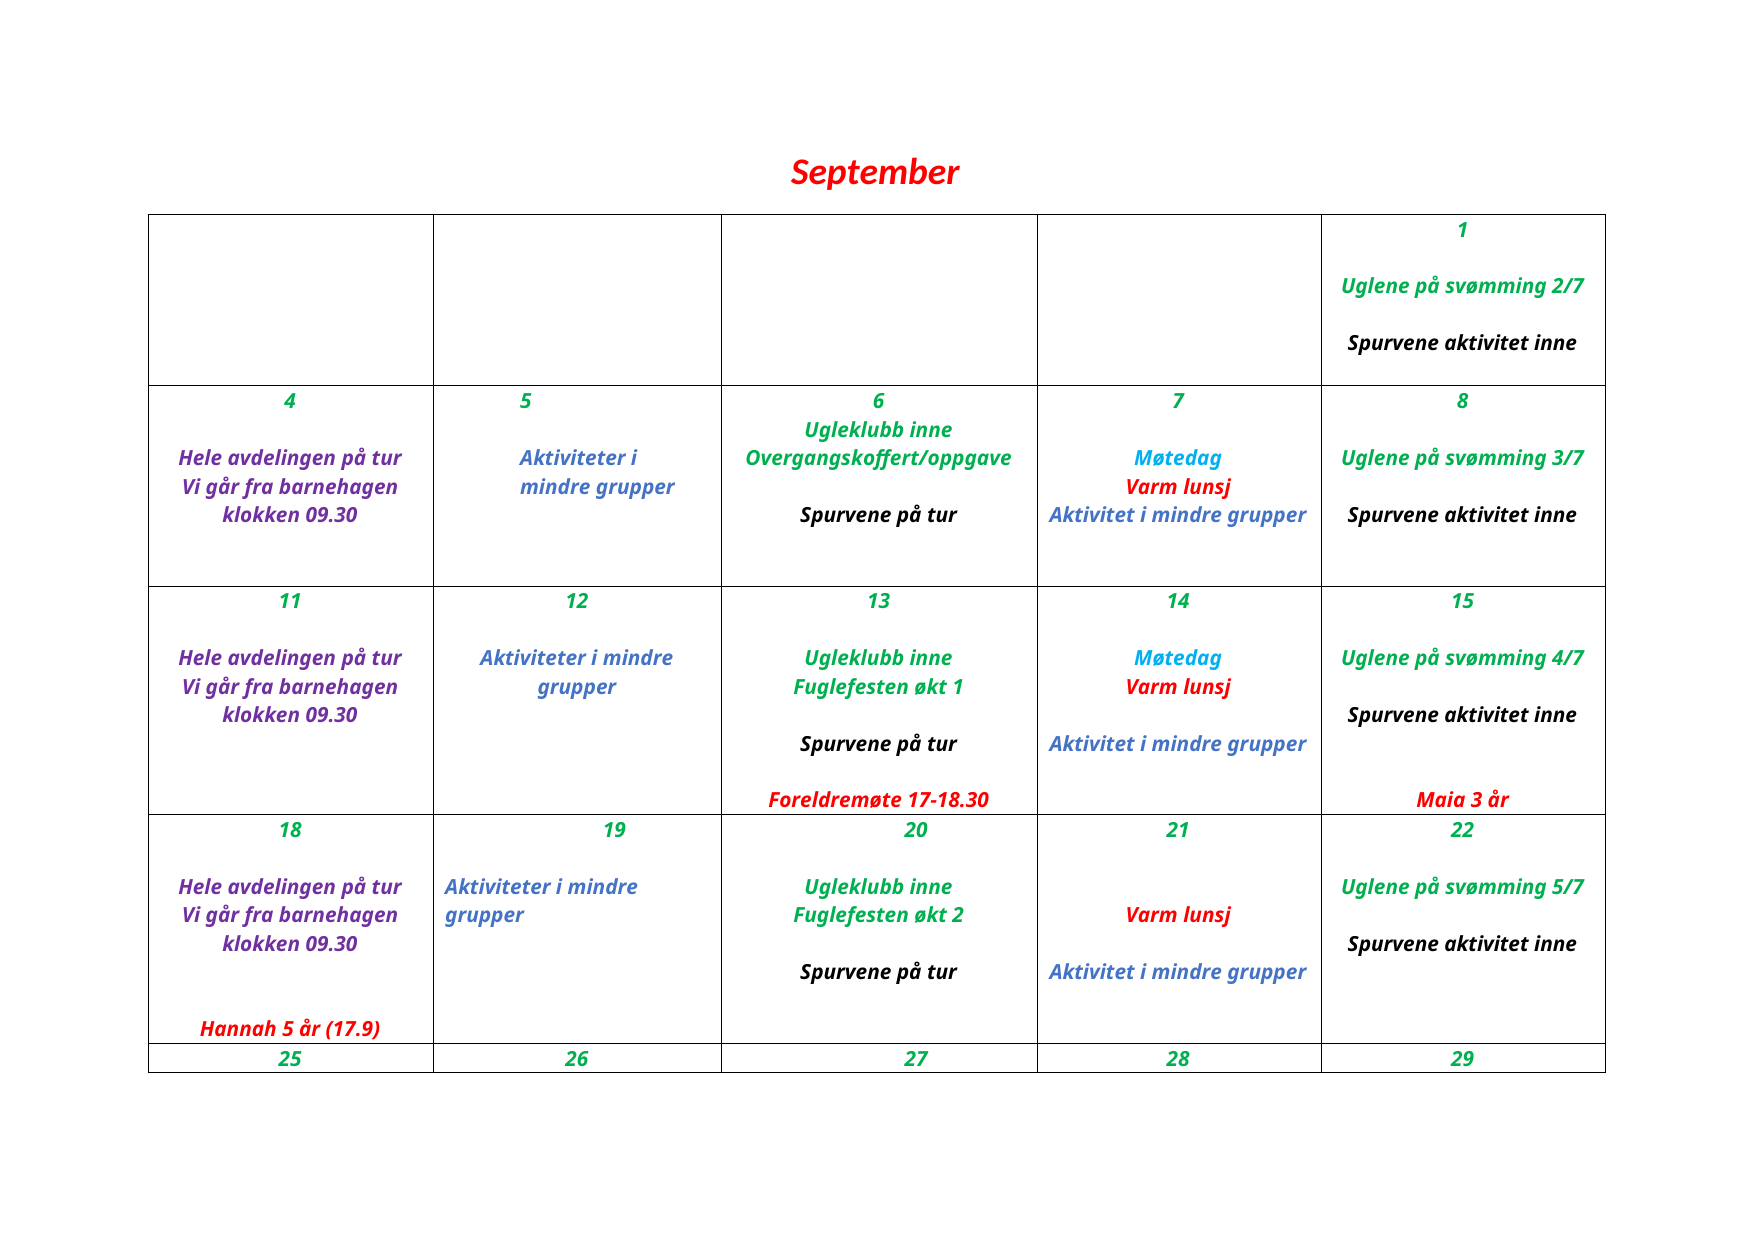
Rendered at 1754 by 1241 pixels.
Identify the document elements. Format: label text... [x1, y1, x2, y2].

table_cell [149, 1044, 433, 1072]
table_header [149, 215, 433, 385]
table_header [434, 215, 721, 385]
table_cell 19 Aktiviteter i mindre grupper [434, 815, 721, 1043]
table_cell 22 Uglene på svømming 5/7 Spurvene aktivitet inne [1322, 815, 1605, 1043]
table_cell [1038, 1044, 1321, 1072]
table_cell 8 Uglene på svømming 3/7 Spurvene aktivitet inne [1322, 386, 1605, 586]
table_cell 11 Hele avdelingen på tur Vi går fra barnehagen klokken 09.30 [149, 587, 433, 814]
table_cell 5 Aktiviteter i mindre grupper [434, 386, 721, 586]
table_cell 14 Møtedag Varm lunsj Aktivitet i mindre grupper [1038, 587, 1321, 814]
table_header [1038, 215, 1321, 385]
text September [148, 148, 1606, 193]
table_cell 15 Uglene på svømming 4/7 Spurvene aktivitet inne Maia 3 år [1322, 587, 1605, 814]
table_cell 4 Hele avdelingen på tur Vi går fra barnehagen klokken 09.30 [149, 386, 433, 586]
table_header 1 Uglene på svømming 2/7 Spurvene aktivitet inne [1322, 215, 1605, 385]
table_cell 7 Møtedag Varm lunsj Aktivitet i mindre grupper [1038, 386, 1321, 586]
table_header [722, 215, 1037, 385]
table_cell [1322, 1044, 1605, 1072]
table_cell 20 Ugleklubb inne Fuglefesten økt 2 Spurvene på tur [722, 815, 1037, 1043]
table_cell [434, 1044, 721, 1072]
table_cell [722, 1044, 1037, 1072]
table_cell 21 Varm lunsj Aktivitet i mindre grupper [1038, 815, 1321, 1043]
table_cell 13 Ugleklubb inne Fuglefesten økt 1 Spurvene på tur Foreldremøte 17-18.30 [722, 587, 1037, 814]
table_cell 6 Ugleklubb inne Overgangskoffert/oppgave Spurvene på tur [722, 386, 1037, 586]
table_cell 12 Aktiviteter i mindre grupper [434, 587, 721, 814]
table_cell 18 Hele avdelingen på tur Vi går fra barnehagen klokken 09.30 Hannah 5 år (17.9) [149, 815, 433, 1043]
